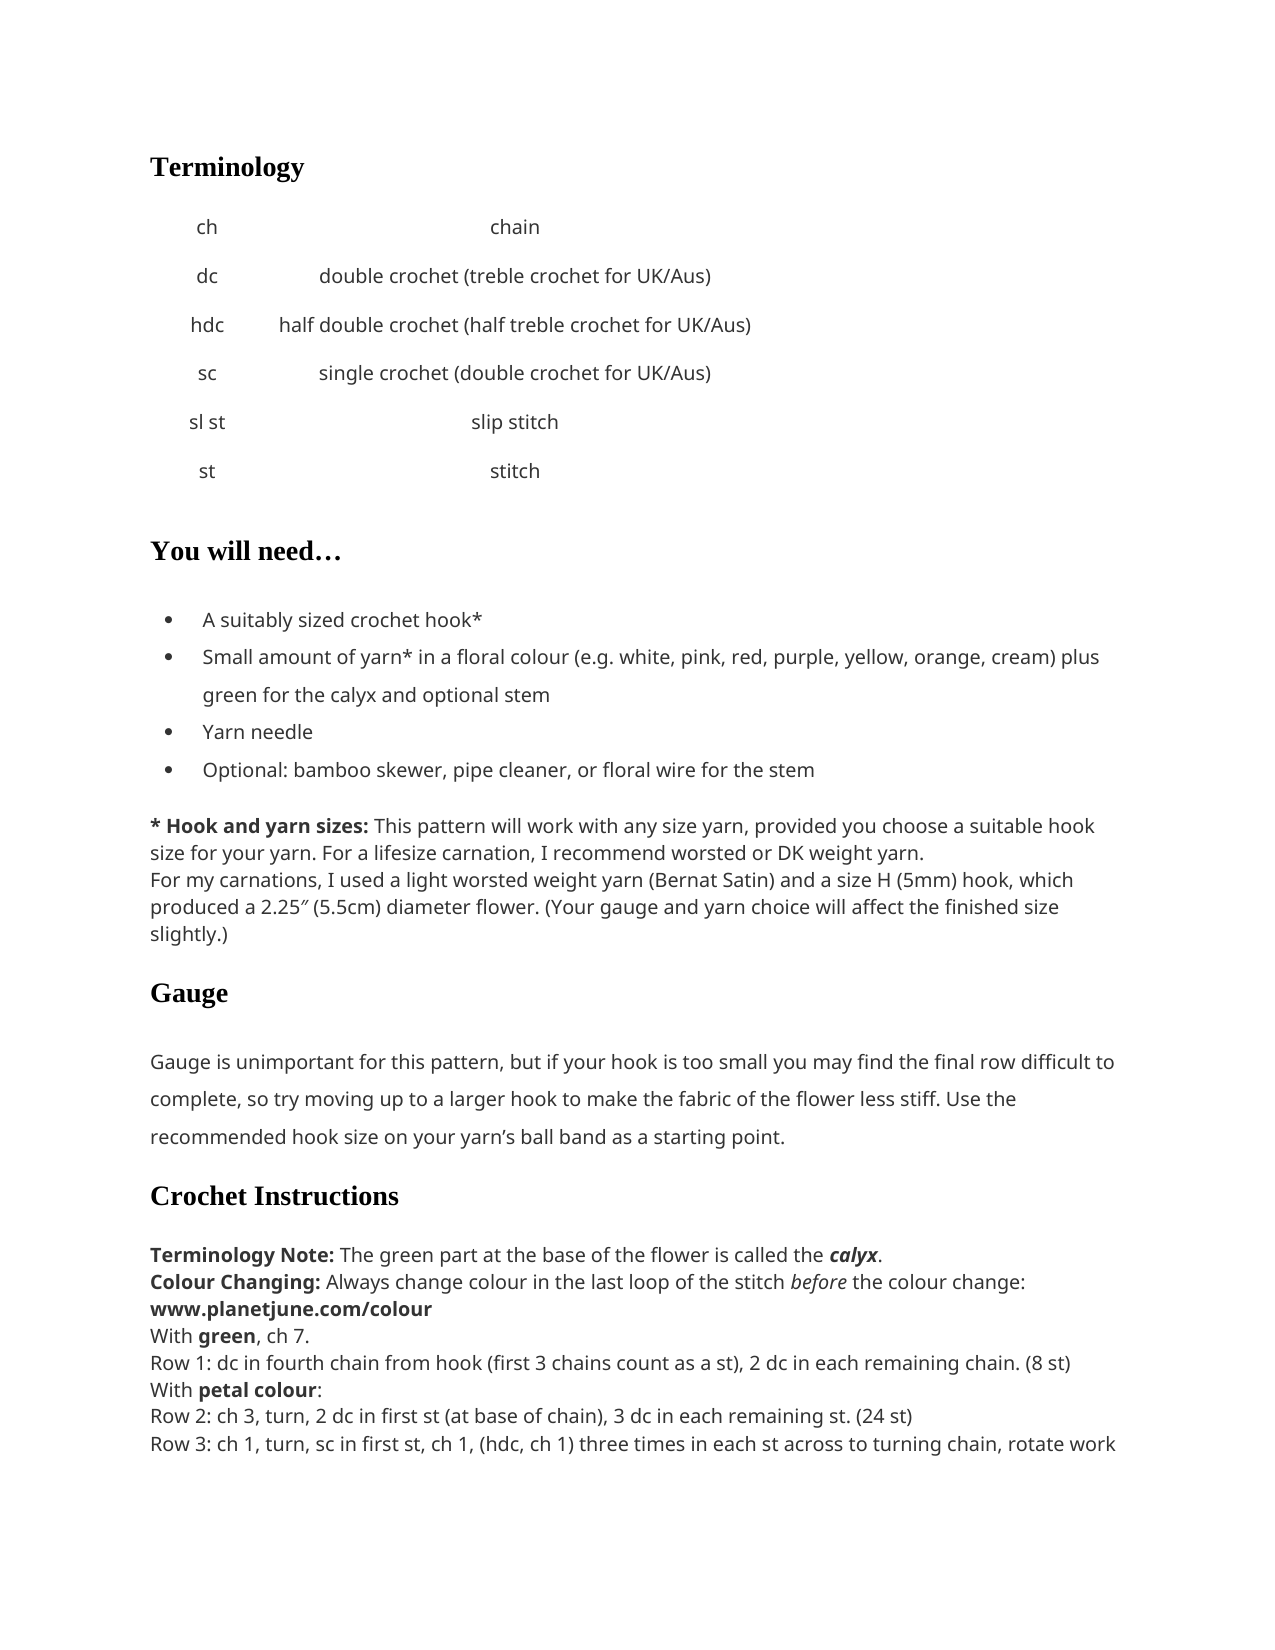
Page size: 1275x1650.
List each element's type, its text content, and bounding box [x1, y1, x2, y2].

table_cell slip stitch [264, 407, 766, 456]
table_cell st [150, 456, 264, 505]
list Optional: bamboo skewer, pipe cleaner, or floral wire for the stem [165, 745, 1125, 783]
table_header ch [150, 212, 264, 260]
list Small amount of yarn* in a floral colour (e.g. white, pink, red, purple, yellow, orange, cream) plus green for the calyx and optional stem [165, 633, 1125, 708]
table_cell hdc [150, 309, 264, 358]
text For my carnations, I used a light worsted weight yarn (Bernat Satin) and a size H (5mm) hook, which produced a 2.25″ (5.5cm) diameter flower. (Your gauge and yarn choice will affect the finished size slightly.) [150, 866, 1125, 947]
text Gauge is unimportant for this pattern, but if your hook is too small you may find the final row difficult to complete, so try moving up to a larger hook to make the fabric of the flower less stiff. Use the recommended hook size on your yarn’s ball band as a starting point. [150, 1038, 1125, 1150]
subtitle Terminology [150, 150, 1125, 182]
subtitle You will need… [150, 534, 1125, 566]
text Colour Changing: Always change colour in the last loop of the stitch before the colour change: www.planetjune.com/colour [150, 1268, 1125, 1322]
subtitle Crochet Instructions [150, 1179, 1125, 1212]
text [150, 1322, 1125, 1457]
table_cell single crochet (double crochet for UK/Aus) [264, 358, 766, 407]
list A suitably sized crochet hook* [165, 595, 1125, 633]
table_cell stitch [264, 456, 766, 505]
table_header chain [264, 212, 766, 260]
list Yarn needle [165, 708, 1125, 745]
table_cell sc [150, 358, 264, 407]
table_cell dc [150, 260, 264, 309]
table_cell half double crochet (half treble crochet for UK/Aus) [264, 309, 766, 358]
text * Hook and yarn sizes: This pattern will work with any size yarn, provided you choose a suitable hook size for your yarn. For a lifesize carnation, I recommend worsted or DK weight yarn. [150, 812, 1125, 866]
text Terminology Note: The green part at the base of the flower is called the calyx. [150, 1241, 1125, 1268]
subtitle Gauge [150, 976, 1125, 1008]
table_cell sl st [150, 407, 264, 456]
table_cell double crochet (treble crochet for UK/Aus) [264, 260, 766, 309]
